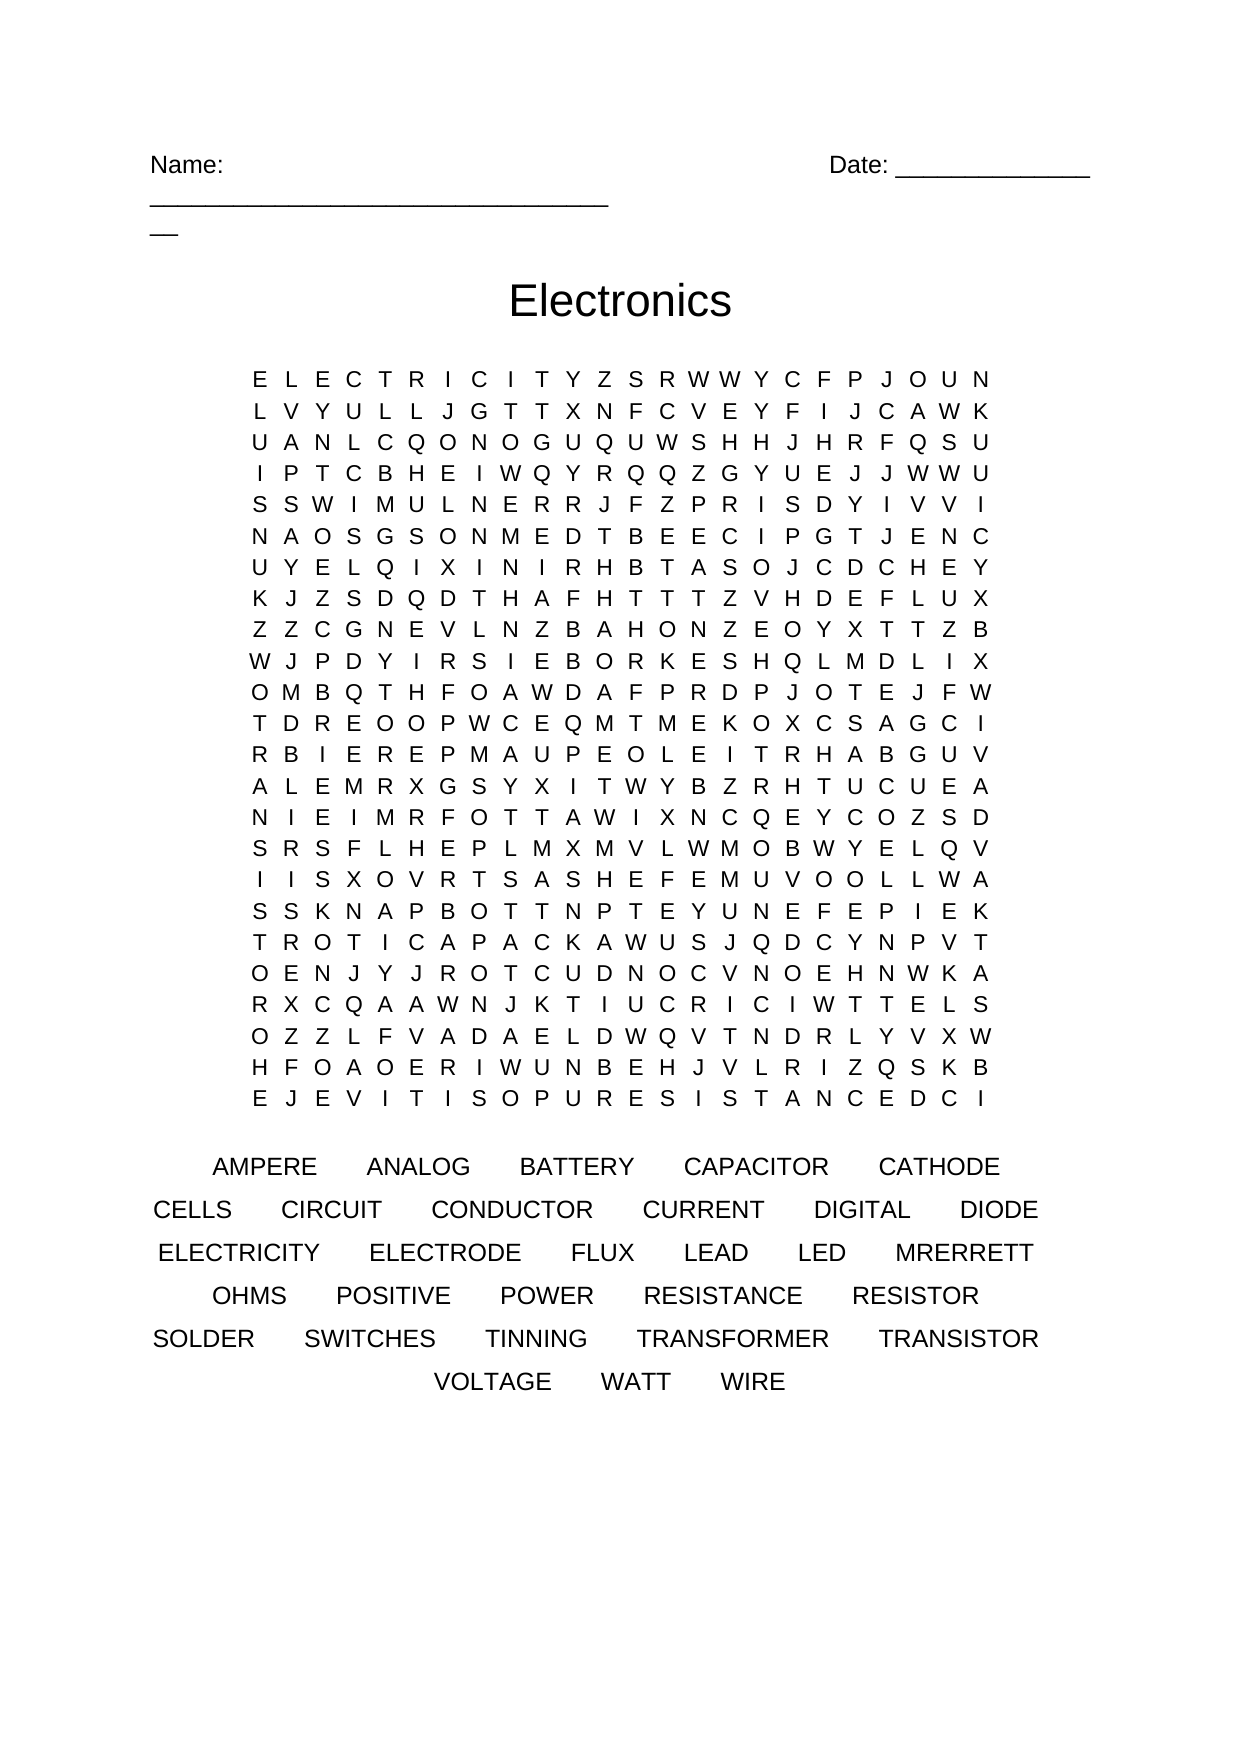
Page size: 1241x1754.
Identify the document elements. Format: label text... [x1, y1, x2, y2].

table_cell U [840, 770, 871, 801]
table_cell C [840, 1083, 871, 1114]
table_cell C [871, 395, 902, 426]
table_cell U [244, 551, 275, 583]
table_cell N [871, 958, 902, 989]
table_cell H [244, 1051, 275, 1083]
table_cell Y [745, 458, 777, 489]
table_cell I [714, 739, 745, 770]
table_cell R [369, 770, 401, 801]
table_cell V [683, 395, 714, 426]
table_header T [369, 364, 401, 395]
table_cell I [965, 489, 996, 520]
table_cell Y [558, 458, 589, 489]
table_cell P [558, 739, 589, 770]
table_cell L [338, 426, 369, 458]
table_cell N [464, 520, 495, 551]
table_cell E [526, 708, 557, 739]
table_cell S [495, 864, 526, 895]
table_cell S [307, 833, 338, 864]
table_cell L [369, 833, 401, 864]
table_cell P [464, 926, 495, 958]
table_cell X [934, 1020, 965, 1051]
table_header R [401, 364, 432, 395]
table_cell H [401, 833, 432, 864]
table_header O [902, 364, 933, 395]
table_cell O [369, 708, 401, 739]
table_cell W [808, 989, 839, 1020]
table_cell V [275, 395, 307, 426]
table_cell O [369, 864, 401, 895]
table_header I [432, 364, 463, 395]
table_cell T [464, 864, 495, 895]
table_cell R [432, 958, 463, 989]
table_cell P [432, 739, 463, 770]
table_cell I [745, 489, 777, 520]
table_cell J [589, 489, 620, 520]
table_cell R [683, 989, 714, 1020]
table_cell S [777, 489, 808, 520]
table_cell U [244, 426, 275, 458]
table_cell U [338, 395, 369, 426]
table_cell V [620, 833, 651, 864]
table_cell O [464, 895, 495, 926]
table_cell S [338, 583, 369, 614]
table_cell T [464, 583, 495, 614]
table_cell W [620, 770, 651, 801]
table_cell F [871, 583, 902, 614]
table_cell F [620, 489, 651, 520]
table_cell A [432, 926, 463, 958]
table_cell S [683, 926, 714, 958]
table_cell S [338, 520, 369, 551]
table_cell A [369, 989, 401, 1020]
table_cell Q [526, 458, 557, 489]
table_cell Q [338, 676, 369, 708]
table_cell K [934, 958, 965, 989]
table_cell K [307, 895, 338, 926]
table_cell T [714, 1020, 745, 1051]
table_cell J [777, 676, 808, 708]
table_cell N [683, 614, 714, 645]
table_cell S [714, 645, 745, 676]
table_cell W [934, 458, 965, 489]
table_cell J [871, 520, 902, 551]
table_cell J [871, 458, 902, 489]
table_cell T [526, 895, 557, 926]
table_cell M [275, 676, 307, 708]
table_cell S [934, 426, 965, 458]
table_cell A [902, 395, 933, 426]
table_cell A [965, 958, 996, 989]
table_cell P [307, 645, 338, 676]
table_cell X [432, 551, 463, 583]
table_cell R [777, 739, 808, 770]
table_header Y [558, 364, 589, 395]
table_cell P [745, 676, 777, 708]
table_cell C [526, 958, 557, 989]
table_cell A [275, 426, 307, 458]
table_cell T [244, 708, 275, 739]
table_cell J [777, 426, 808, 458]
table_cell F [275, 1051, 307, 1083]
table_cell D [589, 1020, 620, 1051]
table_cell L [934, 989, 965, 1020]
table_cell E [651, 895, 683, 926]
table_cell D [965, 801, 996, 833]
table_cell J [275, 645, 307, 676]
table_cell M [714, 833, 745, 864]
table_cell H [620, 614, 651, 645]
table_cell K [965, 895, 996, 926]
table_cell P [589, 895, 620, 926]
table_cell F [808, 895, 839, 926]
table_cell S [683, 426, 714, 458]
table_cell I [745, 520, 777, 551]
table_cell E [683, 708, 714, 739]
table_cell R [244, 989, 275, 1020]
table_header W [683, 364, 714, 395]
table_cell S [464, 1083, 495, 1114]
table_cell D [808, 583, 839, 614]
table_cell E [651, 520, 683, 551]
table_cell F [369, 1020, 401, 1051]
table_cell E [526, 645, 557, 676]
table_cell H [777, 770, 808, 801]
table_cell W [934, 864, 965, 895]
table_cell R [589, 1083, 620, 1114]
table_cell P [651, 676, 683, 708]
table_cell A [683, 551, 714, 583]
table_cell O [745, 551, 777, 583]
table_cell E [683, 739, 714, 770]
table_cell Y [369, 958, 401, 989]
table_cell O [495, 1083, 526, 1114]
table_cell B [871, 739, 902, 770]
table_cell W [244, 645, 275, 676]
table_cell T [871, 989, 902, 1020]
table_cell T [558, 989, 589, 1020]
table_cell W [683, 833, 714, 864]
table_cell R [558, 489, 589, 520]
table_cell O [840, 864, 871, 895]
table_cell R [275, 926, 307, 958]
table_cell Z [275, 614, 307, 645]
table_cell L [432, 489, 463, 520]
table_cell A [275, 520, 307, 551]
table_cell T [808, 770, 839, 801]
table_cell E [526, 1020, 557, 1051]
table_cell U [401, 489, 432, 520]
table_cell S [902, 1051, 933, 1083]
table_cell F [432, 801, 463, 833]
table_cell W [902, 958, 933, 989]
table_cell Q [745, 926, 777, 958]
table_cell T [495, 801, 526, 833]
table_cell E [307, 1083, 338, 1114]
table_cell L [808, 645, 839, 676]
table_cell L [840, 1020, 871, 1051]
table_cell I [338, 489, 369, 520]
table_cell C [526, 926, 557, 958]
table_cell Z [934, 614, 965, 645]
table_cell O [495, 426, 526, 458]
table_cell Q [777, 645, 808, 676]
table_cell N [369, 614, 401, 645]
table_cell H [589, 864, 620, 895]
table_cell X [840, 614, 871, 645]
table_cell P [777, 520, 808, 551]
table_cell Q [651, 458, 683, 489]
table_cell N [338, 895, 369, 926]
table_cell V [934, 926, 965, 958]
table_cell I [714, 989, 745, 1020]
table_cell G [714, 458, 745, 489]
table_header Name: ___________________________________ [150, 150, 620, 274]
table_cell Q [620, 458, 651, 489]
table_cell L [902, 833, 933, 864]
table_cell T [620, 583, 651, 614]
table_cell I [558, 770, 589, 801]
table_cell A [589, 676, 620, 708]
table_cell E [934, 895, 965, 926]
table_cell O [244, 1020, 275, 1051]
table_cell V [965, 739, 996, 770]
table_header T [526, 364, 557, 395]
table_cell K [651, 645, 683, 676]
table_cell V [432, 614, 463, 645]
table_cell L [401, 395, 432, 426]
table_cell C [965, 520, 996, 551]
table_cell N [244, 520, 275, 551]
table_cell G [338, 614, 369, 645]
table_cell M [369, 489, 401, 520]
table_cell F [777, 395, 808, 426]
table_cell L [369, 395, 401, 426]
table_cell U [558, 958, 589, 989]
table_cell S [558, 864, 589, 895]
table_cell C [745, 989, 777, 1020]
table_cell A [871, 708, 902, 739]
table_cell S [464, 645, 495, 676]
table_cell Y [307, 395, 338, 426]
table_cell M [840, 645, 871, 676]
table_cell Q [338, 989, 369, 1020]
table_cell N [620, 958, 651, 989]
table_cell R [620, 645, 651, 676]
table_cell J [902, 676, 933, 708]
table_header N [965, 364, 996, 395]
table_cell C [840, 801, 871, 833]
table_cell M [589, 833, 620, 864]
table_cell X [526, 770, 557, 801]
table_header J [871, 364, 902, 395]
table_cell H [589, 583, 620, 614]
table_cell D [902, 1083, 933, 1114]
table_cell G [808, 520, 839, 551]
table_cell N [683, 801, 714, 833]
table_cell J [683, 1051, 714, 1083]
table_cell E [432, 458, 463, 489]
table_cell E [338, 708, 369, 739]
table_cell R [777, 1051, 808, 1083]
table_cell H [745, 426, 777, 458]
table_cell K [526, 989, 557, 1020]
table_cell V [777, 864, 808, 895]
table_cell K [714, 708, 745, 739]
table_cell C [871, 551, 902, 583]
table_cell E [808, 458, 839, 489]
table_cell Z [651, 489, 683, 520]
table_cell T [651, 583, 683, 614]
table_cell X [338, 864, 369, 895]
table_cell E [589, 739, 620, 770]
table_cell A [589, 926, 620, 958]
table_cell O [777, 958, 808, 989]
table_cell N [745, 1020, 777, 1051]
table_cell A [777, 1083, 808, 1114]
table_cell E [714, 395, 745, 426]
table_cell I [526, 551, 557, 583]
table_cell Z [275, 1020, 307, 1051]
table_cell C [651, 395, 683, 426]
table_cell P [902, 926, 933, 958]
table_cell T [589, 770, 620, 801]
table_cell X [965, 583, 996, 614]
table_cell J [495, 989, 526, 1020]
table_cell R [745, 770, 777, 801]
table_cell E [620, 864, 651, 895]
table_cell Z [902, 801, 933, 833]
table_cell L [871, 864, 902, 895]
table_cell I [369, 1083, 401, 1114]
table_cell C [808, 708, 839, 739]
table_cell S [714, 1083, 745, 1114]
table_cell V [338, 1083, 369, 1114]
table_cell W [495, 458, 526, 489]
table_cell I [401, 551, 432, 583]
table_cell U [777, 458, 808, 489]
table_cell C [714, 520, 745, 551]
table_cell H [902, 551, 933, 583]
table_cell C [934, 1083, 965, 1114]
table_cell L [338, 1020, 369, 1051]
table_cell D [871, 645, 902, 676]
table_cell C [808, 551, 839, 583]
table_cell X [401, 770, 432, 801]
table_cell B [965, 1051, 996, 1083]
table_cell V [401, 1020, 432, 1051]
table_cell O [244, 676, 275, 708]
table_cell E [683, 520, 714, 551]
table_cell L [275, 770, 307, 801]
table_cell A [495, 676, 526, 708]
table_cell W [589, 801, 620, 833]
table_cell Y [651, 770, 683, 801]
table_cell E [307, 770, 338, 801]
table_cell E [934, 770, 965, 801]
table_header F [808, 364, 839, 395]
table_cell L [745, 1051, 777, 1083]
table_cell O [620, 739, 651, 770]
table_cell T [965, 926, 996, 958]
table_cell H [401, 458, 432, 489]
table_cell Y [683, 895, 714, 926]
table_cell P [275, 458, 307, 489]
table_cell R [275, 833, 307, 864]
table_cell L [244, 395, 275, 426]
table_cell O [464, 958, 495, 989]
table_cell Z [714, 614, 745, 645]
table_cell S [307, 864, 338, 895]
table_cell N [808, 1083, 839, 1114]
table_cell S [275, 895, 307, 926]
table_cell X [558, 395, 589, 426]
table_cell U [934, 739, 965, 770]
table_cell K [934, 1051, 965, 1083]
table_cell O [369, 1051, 401, 1083]
table_cell A [432, 1020, 463, 1051]
table_cell A [401, 989, 432, 1020]
table_cell I [965, 1083, 996, 1114]
table_cell V [714, 958, 745, 989]
table_cell O [871, 801, 902, 833]
table_cell W [432, 989, 463, 1020]
table_cell F [620, 676, 651, 708]
table_cell Z [840, 1051, 871, 1083]
table_cell D [558, 676, 589, 708]
table_cell E [338, 739, 369, 770]
table_cell C [934, 708, 965, 739]
table_cell T [745, 739, 777, 770]
table_cell I [808, 395, 839, 426]
table_cell Y [840, 489, 871, 520]
table_cell L [902, 645, 933, 676]
table_cell N [495, 551, 526, 583]
table_cell Y [808, 614, 839, 645]
table_cell B [620, 551, 651, 583]
table_cell E [871, 1083, 902, 1114]
table_cell N [871, 926, 902, 958]
table_cell V [902, 489, 933, 520]
table_cell U [526, 1051, 557, 1083]
table_cell E [871, 833, 902, 864]
table_cell T [651, 551, 683, 583]
table_cell X [275, 989, 307, 1020]
table_cell E [934, 551, 965, 583]
table_cell I [902, 895, 933, 926]
table_cell M [589, 708, 620, 739]
table_cell T [307, 458, 338, 489]
table_cell I [307, 739, 338, 770]
table_cell I [244, 864, 275, 895]
table_cell N [495, 614, 526, 645]
table_cell X [558, 833, 589, 864]
table_cell W [620, 926, 651, 958]
table_cell I [934, 645, 965, 676]
table_cell B [307, 676, 338, 708]
table_cell Y [369, 645, 401, 676]
table_cell D [840, 551, 871, 583]
table_cell R [558, 551, 589, 583]
table_cell I [777, 989, 808, 1020]
table_cell I [275, 864, 307, 895]
table_cell E [401, 739, 432, 770]
table_cell M [495, 520, 526, 551]
table_cell D [275, 708, 307, 739]
table_cell Z [714, 583, 745, 614]
table_cell R [307, 708, 338, 739]
table_cell J [714, 926, 745, 958]
table_cell E [840, 895, 871, 926]
table_cell V [902, 1020, 933, 1051]
text AMPERE ANALOG BATTERY CAPACITOR CATHODE CELLS CIRCUIT CONDUCTOR CURRENT DIGITAL DIODE ELECTRICITY ELECTRODE FLUX LEAD LED MRERRETT OHMS POSITIVE POWER RESISTANCE RESISTOR SOLDER SWITCHES TINNING TRANSFORMER TRANSISTOR VOLTAGE WATT WIRE [150, 1151, 1090, 1396]
table_cell N [589, 395, 620, 426]
table_cell W [902, 458, 933, 489]
table_cell I [589, 989, 620, 1020]
table_cell T [526, 801, 557, 833]
table_cell A [369, 895, 401, 926]
table_cell I [275, 801, 307, 833]
table_cell B [589, 1051, 620, 1083]
table_cell D [432, 583, 463, 614]
table_cell J [275, 583, 307, 614]
table_cell Q [745, 801, 777, 833]
table_cell C [651, 989, 683, 1020]
table_cell O [401, 708, 432, 739]
table_cell V [745, 583, 777, 614]
table_cell E [244, 1083, 275, 1114]
table_cell O [432, 520, 463, 551]
table_cell T [401, 1083, 432, 1114]
table_cell S [651, 1083, 683, 1114]
table_cell V [934, 489, 965, 520]
table_header Date: ______________ [620, 150, 1090, 274]
table_cell I [432, 1083, 463, 1114]
table_cell P [683, 489, 714, 520]
table_cell R [244, 739, 275, 770]
table_cell S [275, 489, 307, 520]
table_cell O [464, 801, 495, 833]
table_cell E [840, 583, 871, 614]
table_cell T [526, 395, 557, 426]
table_cell R [840, 426, 871, 458]
table_cell W [934, 395, 965, 426]
table_cell A [526, 583, 557, 614]
table_cell V [965, 833, 996, 864]
table_cell Q [369, 551, 401, 583]
table_cell B [620, 520, 651, 551]
table_cell W [965, 1020, 996, 1051]
table_cell O [745, 708, 777, 739]
table_cell J [840, 395, 871, 426]
table_header E [307, 364, 338, 395]
table_cell R [808, 1020, 839, 1051]
table_cell E [902, 989, 933, 1020]
table_cell H [651, 1051, 683, 1083]
table_cell N [244, 801, 275, 833]
table_cell M [464, 739, 495, 770]
table_header C [777, 364, 808, 395]
table_cell T [902, 614, 933, 645]
table_cell R [432, 1051, 463, 1083]
table_cell Z [714, 770, 745, 801]
table_cell I [464, 551, 495, 583]
table_cell L [902, 583, 933, 614]
table_cell F [432, 676, 463, 708]
table_cell E [871, 676, 902, 708]
table_cell W [495, 1051, 526, 1083]
table_cell D [369, 583, 401, 614]
table_cell A [244, 770, 275, 801]
table_cell B [683, 770, 714, 801]
table_cell T [840, 676, 871, 708]
table_header C [464, 364, 495, 395]
table_cell T [745, 1083, 777, 1114]
table_header E [244, 364, 275, 395]
table_cell X [965, 645, 996, 676]
table_cell O [651, 958, 683, 989]
table_cell O [745, 833, 777, 864]
table_cell A [965, 770, 996, 801]
table_cell J [338, 958, 369, 989]
table_cell Y [275, 551, 307, 583]
table_cell R [714, 489, 745, 520]
table_cell A [526, 864, 557, 895]
table_cell S [244, 833, 275, 864]
table_cell C [307, 989, 338, 1020]
table_cell C [495, 708, 526, 739]
table_cell Z [244, 614, 275, 645]
table_cell G [464, 395, 495, 426]
table_cell E [808, 958, 839, 989]
table_cell E [307, 551, 338, 583]
table_cell F [651, 864, 683, 895]
table_cell W [307, 489, 338, 520]
table_cell O [589, 645, 620, 676]
table_cell Q [902, 426, 933, 458]
table_cell C [307, 614, 338, 645]
table_cell F [558, 583, 589, 614]
table_cell U [902, 770, 933, 801]
table_cell U [934, 583, 965, 614]
table_cell T [620, 708, 651, 739]
table_cell W [620, 1020, 651, 1051]
table_cell N [464, 989, 495, 1020]
table_cell Q [558, 708, 589, 739]
table_cell C [401, 926, 432, 958]
table_cell Q [871, 1051, 902, 1083]
table_cell J [275, 1083, 307, 1114]
table_cell P [871, 895, 902, 926]
table_cell T [495, 895, 526, 926]
table_cell J [401, 958, 432, 989]
table_cell Q [934, 833, 965, 864]
table_cell C [369, 426, 401, 458]
table_cell Y [808, 801, 839, 833]
table_cell T [589, 520, 620, 551]
table_cell A [965, 864, 996, 895]
table_cell H [777, 583, 808, 614]
table_cell O [777, 614, 808, 645]
table_cell M [526, 833, 557, 864]
table_cell F [338, 833, 369, 864]
table_header Z [589, 364, 620, 395]
table_cell B [965, 614, 996, 645]
table_cell U [714, 895, 745, 926]
table_cell N [558, 895, 589, 926]
table_cell N [307, 426, 338, 458]
table_cell L [558, 1020, 589, 1051]
table_cell Y [495, 770, 526, 801]
table_cell A [495, 926, 526, 958]
table_cell I [464, 458, 495, 489]
table_cell M [651, 708, 683, 739]
table_header I [495, 364, 526, 395]
table_cell D [589, 958, 620, 989]
table_cell Y [745, 395, 777, 426]
table_cell O [464, 676, 495, 708]
table_header R [651, 364, 683, 395]
table_cell E [432, 833, 463, 864]
table_cell H [840, 958, 871, 989]
table_cell Q [401, 426, 432, 458]
table_cell U [965, 458, 996, 489]
table_cell P [526, 1083, 557, 1114]
table_cell W [808, 833, 839, 864]
table_cell B [558, 645, 589, 676]
table_cell N [745, 895, 777, 926]
table_cell L [495, 833, 526, 864]
table_cell T [244, 926, 275, 958]
table_cell J [840, 458, 871, 489]
table_cell I [244, 458, 275, 489]
table_cell I [464, 1051, 495, 1083]
table_cell E [620, 1083, 651, 1114]
table_cell E [620, 1051, 651, 1083]
table_cell I [808, 1051, 839, 1083]
table_cell S [244, 895, 275, 926]
table_cell S [714, 551, 745, 583]
table_cell Z [307, 1020, 338, 1051]
table_cell E [683, 645, 714, 676]
table_cell A [558, 801, 589, 833]
table_cell A [495, 1020, 526, 1051]
table_cell P [464, 833, 495, 864]
table_cell A [495, 739, 526, 770]
table_cell E [683, 864, 714, 895]
table_cell Q [589, 426, 620, 458]
table_cell W [965, 676, 996, 708]
table_cell I [401, 645, 432, 676]
table_cell U [651, 926, 683, 958]
table_cell U [526, 739, 557, 770]
table_cell I [965, 708, 996, 739]
table_cell B [558, 614, 589, 645]
table_cell N [934, 520, 965, 551]
table_cell S [965, 989, 996, 1020]
table_cell D [777, 926, 808, 958]
table_header P [840, 364, 871, 395]
table_cell Y [871, 1020, 902, 1051]
table_cell E [777, 895, 808, 926]
table_cell L [651, 739, 683, 770]
table_cell M [714, 864, 745, 895]
table_cell B [369, 458, 401, 489]
table_cell Y [965, 551, 996, 583]
table_cell E [745, 614, 777, 645]
table_cell Y [840, 926, 871, 958]
table_cell N [558, 1051, 589, 1083]
table_cell B [275, 739, 307, 770]
table_cell R [683, 676, 714, 708]
table_cell E [777, 801, 808, 833]
table_header U [934, 364, 965, 395]
table_cell I [683, 1083, 714, 1114]
table_cell T [495, 395, 526, 426]
table_cell L [464, 614, 495, 645]
table_cell C [338, 458, 369, 489]
table_cell L [338, 551, 369, 583]
table_cell U [965, 426, 996, 458]
table_cell H [589, 551, 620, 583]
table_cell R [401, 801, 432, 833]
table_cell F [620, 395, 651, 426]
table_cell H [808, 739, 839, 770]
table_cell V [714, 1051, 745, 1083]
table_cell X [651, 801, 683, 833]
table_header W [714, 364, 745, 395]
table_cell S [934, 801, 965, 833]
table_cell R [589, 458, 620, 489]
table_cell D [777, 1020, 808, 1051]
table_cell G [902, 708, 933, 739]
table_cell S [464, 770, 495, 801]
table_header Y [745, 364, 777, 395]
table_cell F [871, 426, 902, 458]
title Electronics [150, 274, 1090, 326]
table_cell D [338, 645, 369, 676]
table_cell G [902, 739, 933, 770]
table_cell N [464, 489, 495, 520]
table_cell K [244, 583, 275, 614]
table_cell G [432, 770, 463, 801]
table_cell C [714, 801, 745, 833]
table_cell D [714, 676, 745, 708]
table_cell R [526, 489, 557, 520]
table_cell L [651, 833, 683, 864]
table_cell N [745, 958, 777, 989]
table_cell J [777, 551, 808, 583]
table_cell Z [307, 583, 338, 614]
table_cell E [526, 520, 557, 551]
table_cell Q [401, 583, 432, 614]
table_cell D [558, 520, 589, 551]
table_cell C [808, 926, 839, 958]
table_cell E [401, 1051, 432, 1083]
table_cell A [589, 614, 620, 645]
table_cell V [683, 1020, 714, 1051]
table_cell I [620, 801, 651, 833]
table_cell T [620, 895, 651, 926]
table_cell R [369, 739, 401, 770]
table_cell A [338, 1051, 369, 1083]
table_cell E [401, 614, 432, 645]
table_cell T [871, 614, 902, 645]
table_cell U [558, 1083, 589, 1114]
table_cell R [432, 864, 463, 895]
table_cell T [683, 583, 714, 614]
table_cell C [871, 770, 902, 801]
table_cell K [965, 395, 996, 426]
table_cell I [338, 801, 369, 833]
table_cell O [651, 614, 683, 645]
table_cell P [432, 708, 463, 739]
table_cell M [369, 801, 401, 833]
table_cell Z [526, 614, 557, 645]
table_cell O [808, 864, 839, 895]
table_cell H [714, 426, 745, 458]
table_cell O [432, 426, 463, 458]
table_cell O [307, 926, 338, 958]
table_header S [620, 364, 651, 395]
table_cell T [369, 676, 401, 708]
table_cell S [401, 520, 432, 551]
table_cell H [745, 645, 777, 676]
table_cell H [401, 676, 432, 708]
table_cell X [777, 708, 808, 739]
table_cell J [432, 395, 463, 426]
table_cell E [307, 801, 338, 833]
table_cell T [840, 520, 871, 551]
table_cell P [401, 895, 432, 926]
table_cell I [495, 645, 526, 676]
table_cell Y [840, 833, 871, 864]
table_cell T [338, 926, 369, 958]
table_cell T [495, 958, 526, 989]
table_cell G [526, 426, 557, 458]
table_header C [338, 364, 369, 395]
table_cell N [307, 958, 338, 989]
table_cell E [902, 520, 933, 551]
table_cell C [683, 958, 714, 989]
table_cell Z [683, 458, 714, 489]
table_cell U [620, 989, 651, 1020]
table_cell V [401, 864, 432, 895]
table_cell H [808, 426, 839, 458]
table_cell T [840, 989, 871, 1020]
table_cell O [808, 676, 839, 708]
table_cell N [464, 426, 495, 458]
table_cell W [526, 676, 557, 708]
table_cell S [840, 708, 871, 739]
table_cell L [902, 864, 933, 895]
table_cell H [495, 583, 526, 614]
table_cell F [934, 676, 965, 708]
table_cell I [369, 926, 401, 958]
table_cell E [275, 958, 307, 989]
table_cell U [620, 426, 651, 458]
table_cell E [495, 489, 526, 520]
table_header L [275, 364, 307, 395]
table_cell B [432, 895, 463, 926]
table_cell W [651, 426, 683, 458]
table_cell B [777, 833, 808, 864]
table_cell S [244, 489, 275, 520]
table_cell A [840, 739, 871, 770]
table_cell G [369, 520, 401, 551]
table_cell R [432, 645, 463, 676]
table_cell O [307, 520, 338, 551]
table_cell K [558, 926, 589, 958]
table_cell D [808, 489, 839, 520]
table_cell O [307, 1051, 338, 1083]
table_cell O [244, 958, 275, 989]
table_cell D [464, 1020, 495, 1051]
table_cell Q [651, 1020, 683, 1051]
table_cell I [871, 489, 902, 520]
table_cell W [464, 708, 495, 739]
table_cell U [745, 864, 777, 895]
table_cell U [558, 426, 589, 458]
table_cell M [338, 770, 369, 801]
